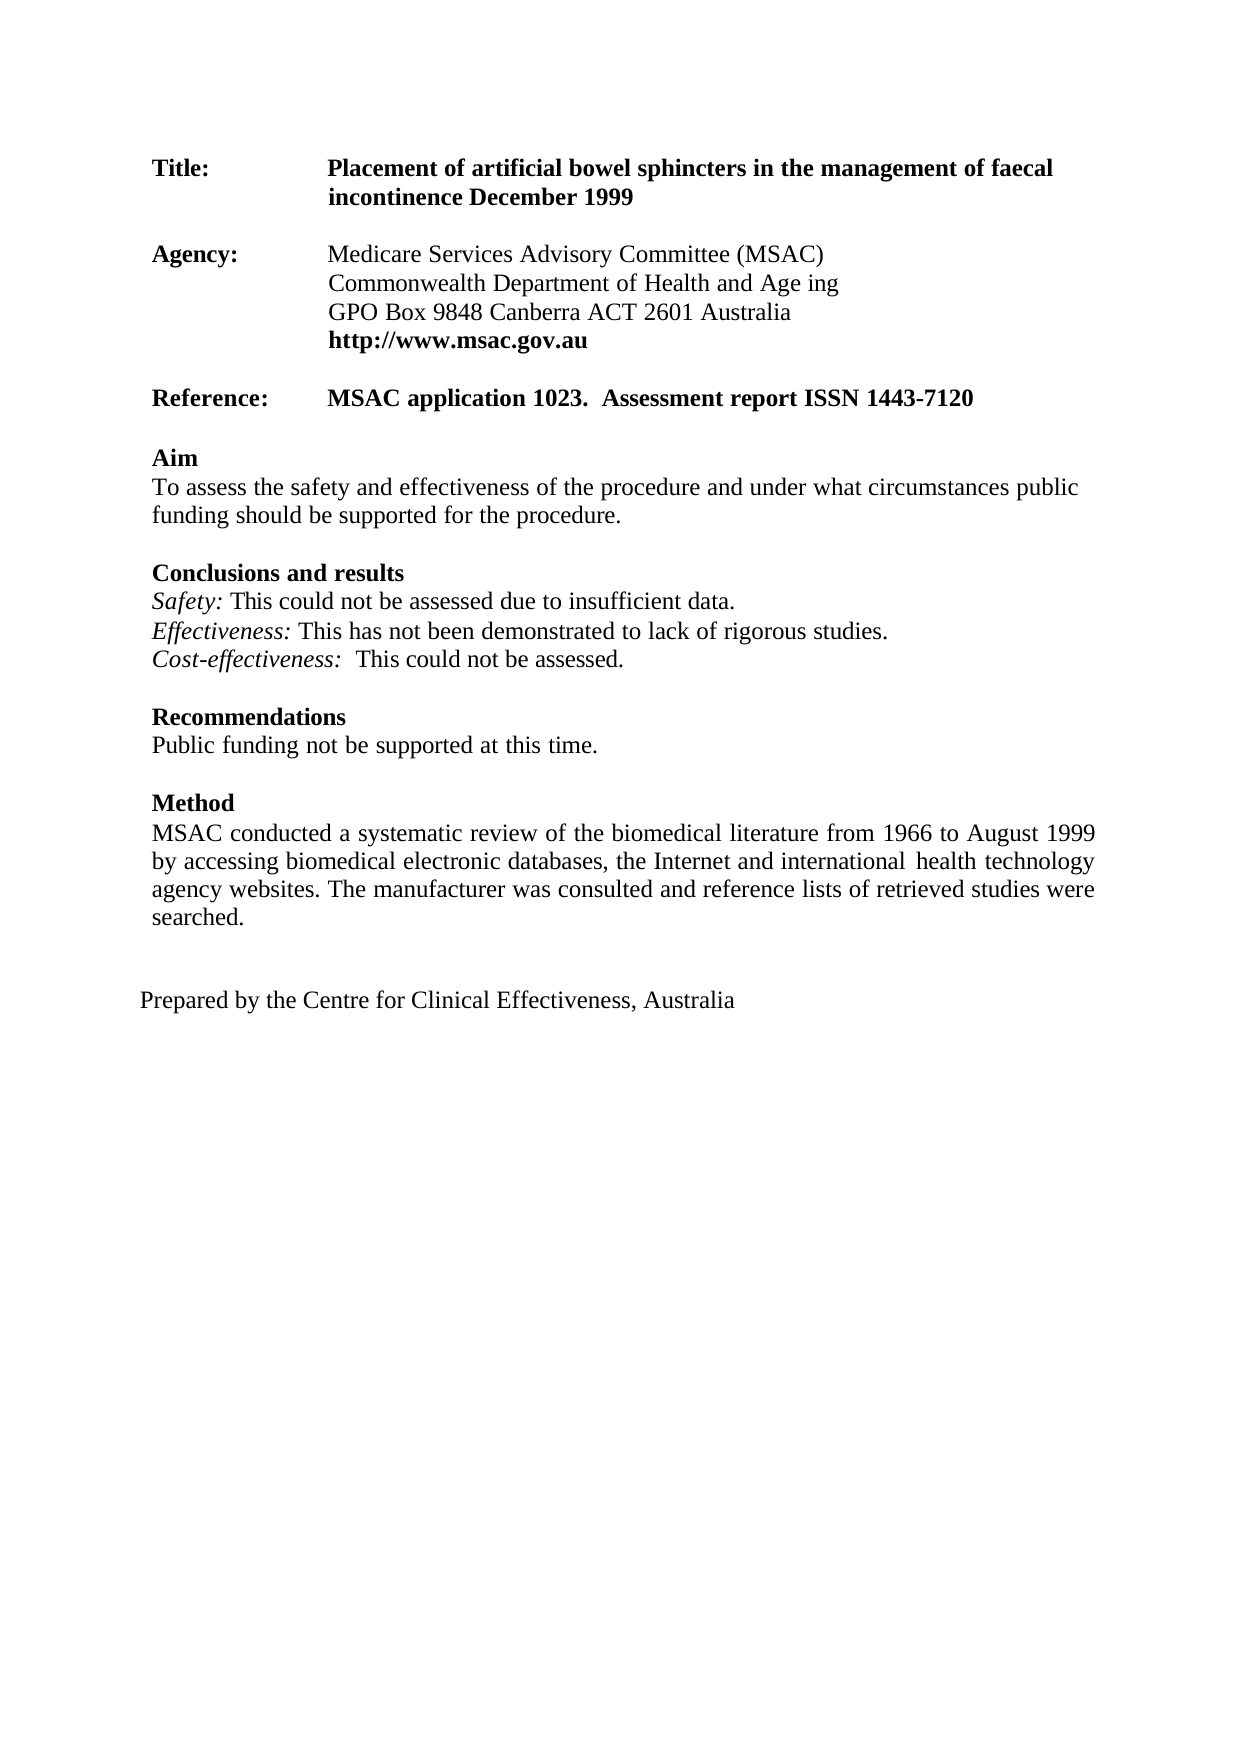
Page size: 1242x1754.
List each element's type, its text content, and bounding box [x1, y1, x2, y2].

text Recommendations [152, 702, 351, 731]
text Cost-effectiveness: This could not be assessed. [152, 645, 645, 673]
text Effectiveness: This has not been demonstrated to lack of rigorous studies. [152, 616, 922, 645]
text Method [152, 788, 240, 817]
text Agency: Medicare Services Advisory Committee (MSAC) Commonwealth Department of Health and Age ing GPO Box 9848 Canberra ACT 2601 Australia http://www.msac.gov.au [152, 240, 841, 354]
text Prepared by the Centre for Clinical Effectiveness, Australia [139, 985, 1100, 1013]
text Reference: MSAC application 1023. Assessment report ISSN 1443-7120 [152, 383, 1102, 411]
text Conclusions and results [152, 558, 409, 587]
text Aim [152, 443, 204, 471]
text Safety: This could not be assessed due to insufficient data. [152, 587, 840, 615]
text To assess the safety and effectiveness of the procedure and under what circumstances public funding should be supported for the procedure. [152, 473, 1081, 529]
text MSAC conducted a systematic review of the biomedical literature from 1966 to August 1999 by accessing biomedical electronic databases, the Internet and international health technology agency websites. The manufacturer was consulted and reference lists of retrieved studies were searched. [152, 818, 1095, 931]
text Title: Placement of artificial bowel sphincters in the management of faecal incontinence December 1999 [152, 153, 1061, 211]
text Public funding not be supported at this time. [152, 731, 601, 759]
